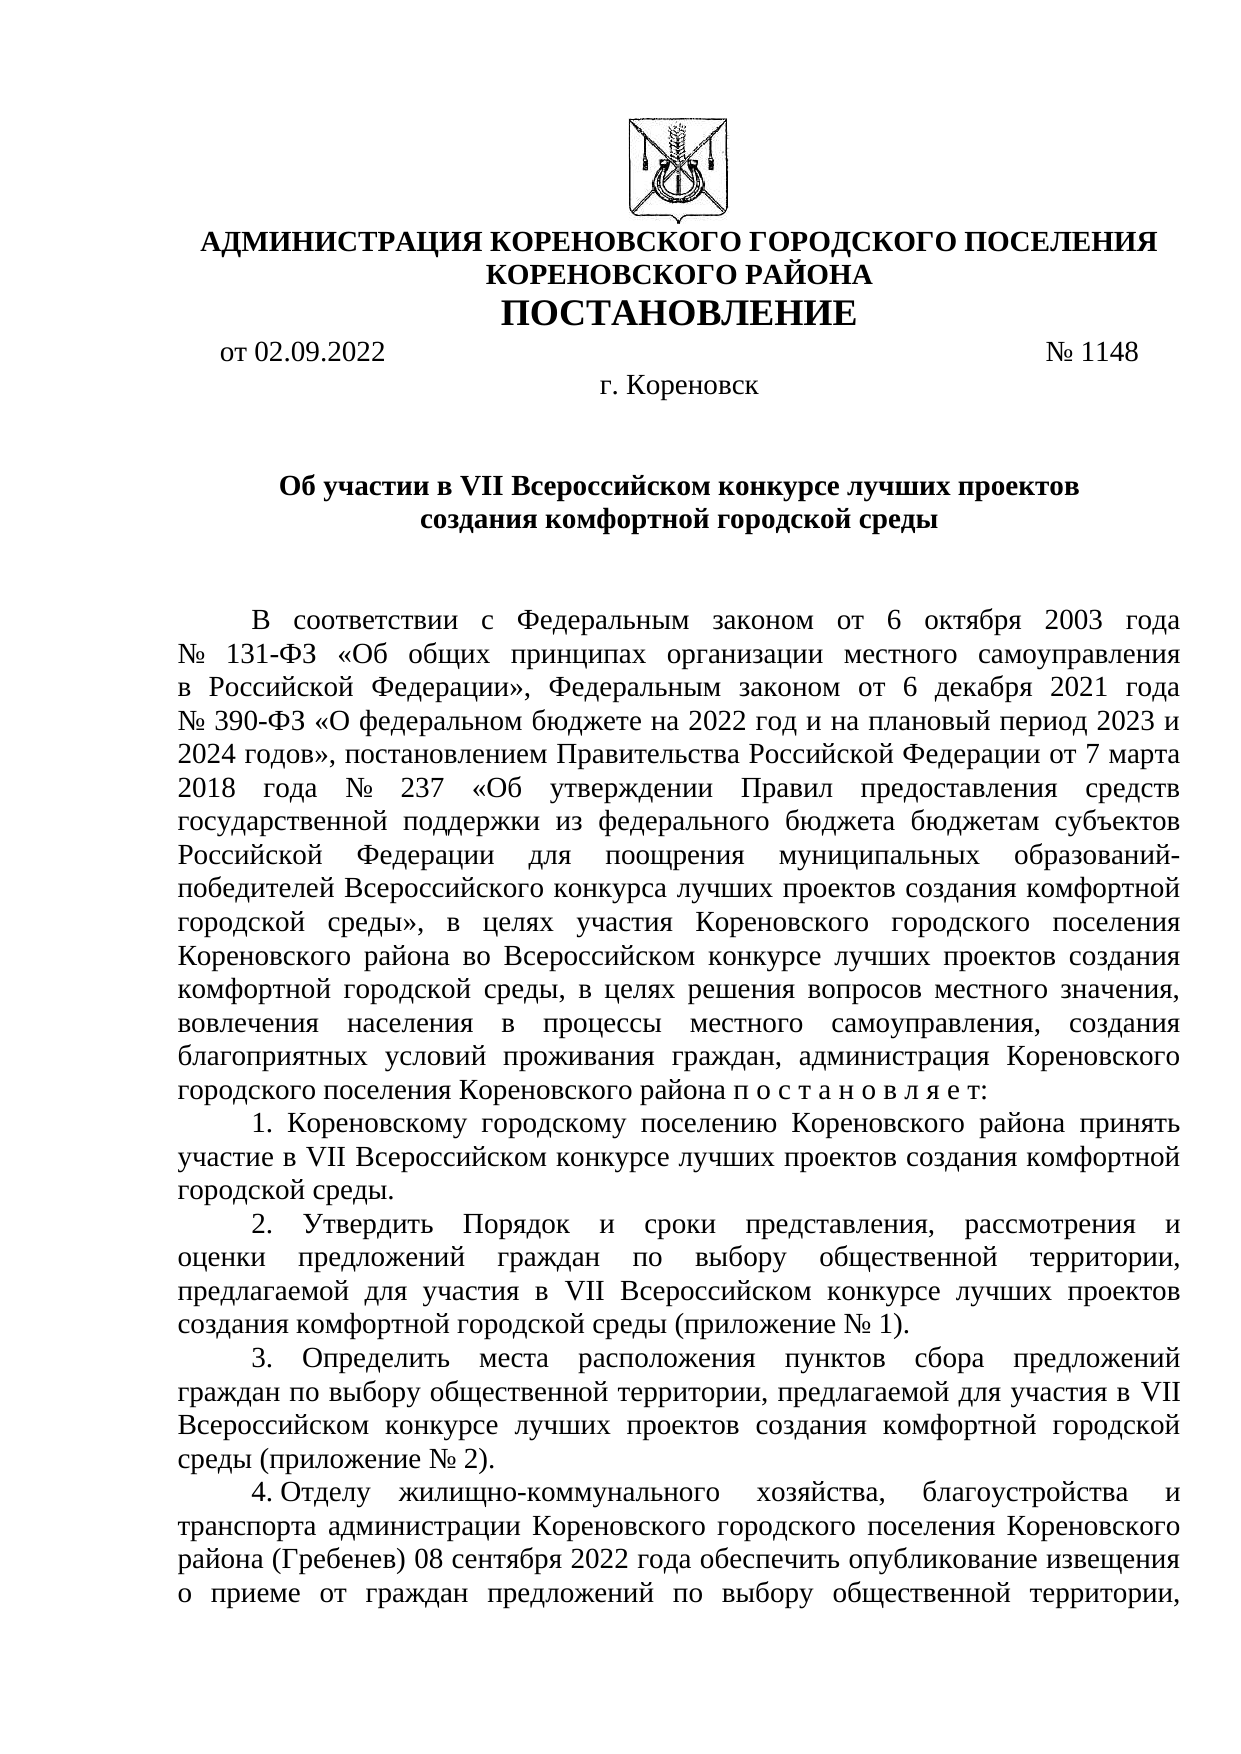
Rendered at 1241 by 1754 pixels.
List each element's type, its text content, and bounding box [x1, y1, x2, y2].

text создания комфортной городской среды [177, 502, 1181, 535]
text В соответствии с Федеральным законом от 6 октября 2003 года № 131-ФЗ «Об общих принципах организации местного самоуправления в Российской Федерации», Федеральным законом от 6 декабря 2021 года № 390-ФЗ «О федеральном бюджете на 2022 год и на плановый период 2023 и 2024 годов», постановлением Правительства Российской Федерации от 7 марта 2018 года № 237 «Об утверждении Правил предоставления средств государственной поддержки из федерального бюджета бюджетам субъектов Российской Федерации для поощрения муниципальных образований- победителей Всероссийского конкурса лучших проектов создания комфортной городской среды», в целях участия Кореновского городского поселения Кореновского района во Всероссийском конкурсе лучших проектов создания комфортной городской среды, в целях решения вопросов местного значения, вовлечения населения в процессы местного самоуправления, создания благоприятных условий проживания граждан, администрация Кореновского городского поселения Кореновского района п о с т а н о в л я е т: [177, 602, 1181, 1105]
text 1. Кореновскому городскому поселению Кореновского района принять участие в VII Всероссийском конкурсе лучших проектов создания комфортной городской среды. [177, 1105, 1181, 1206]
text г. Кореновск [177, 367, 1181, 401]
text Об участии в VII Всероссийском конкурсе лучших проектов [177, 468, 1181, 502]
text 3. Определить места расположения пунктов сбора предложений граждан по выбору общественной территории, предлагаемой для участия в VII Всероссийском конкурсе лучших проектов создания комфортной городской среды (приложение № 2). [177, 1340, 1181, 1474]
text от 02.09.2022 № 1148 [177, 334, 1181, 367]
picture [628, 118, 730, 224]
text АДМИНИСТРАЦИЯ КОРЕНОВСКОГО ГОРОДСКОГО ПОСЕЛЕНИЯ [177, 224, 1181, 257]
text ПОСТАНОВЛЕНИЕ [177, 291, 1181, 334]
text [177, 1474, 1181, 1608]
text 2. Утвердить Порядок и сроки представления, рассмотрения и оценки предложений граждан по выбору общественной территории, предлагаемой для участия в VII Всероссийском конкурсе лучших проектов создания комфортной городской среды (приложение № 1). [177, 1206, 1181, 1340]
text КОРЕНОВСКОГО РАЙОНА [177, 257, 1181, 291]
